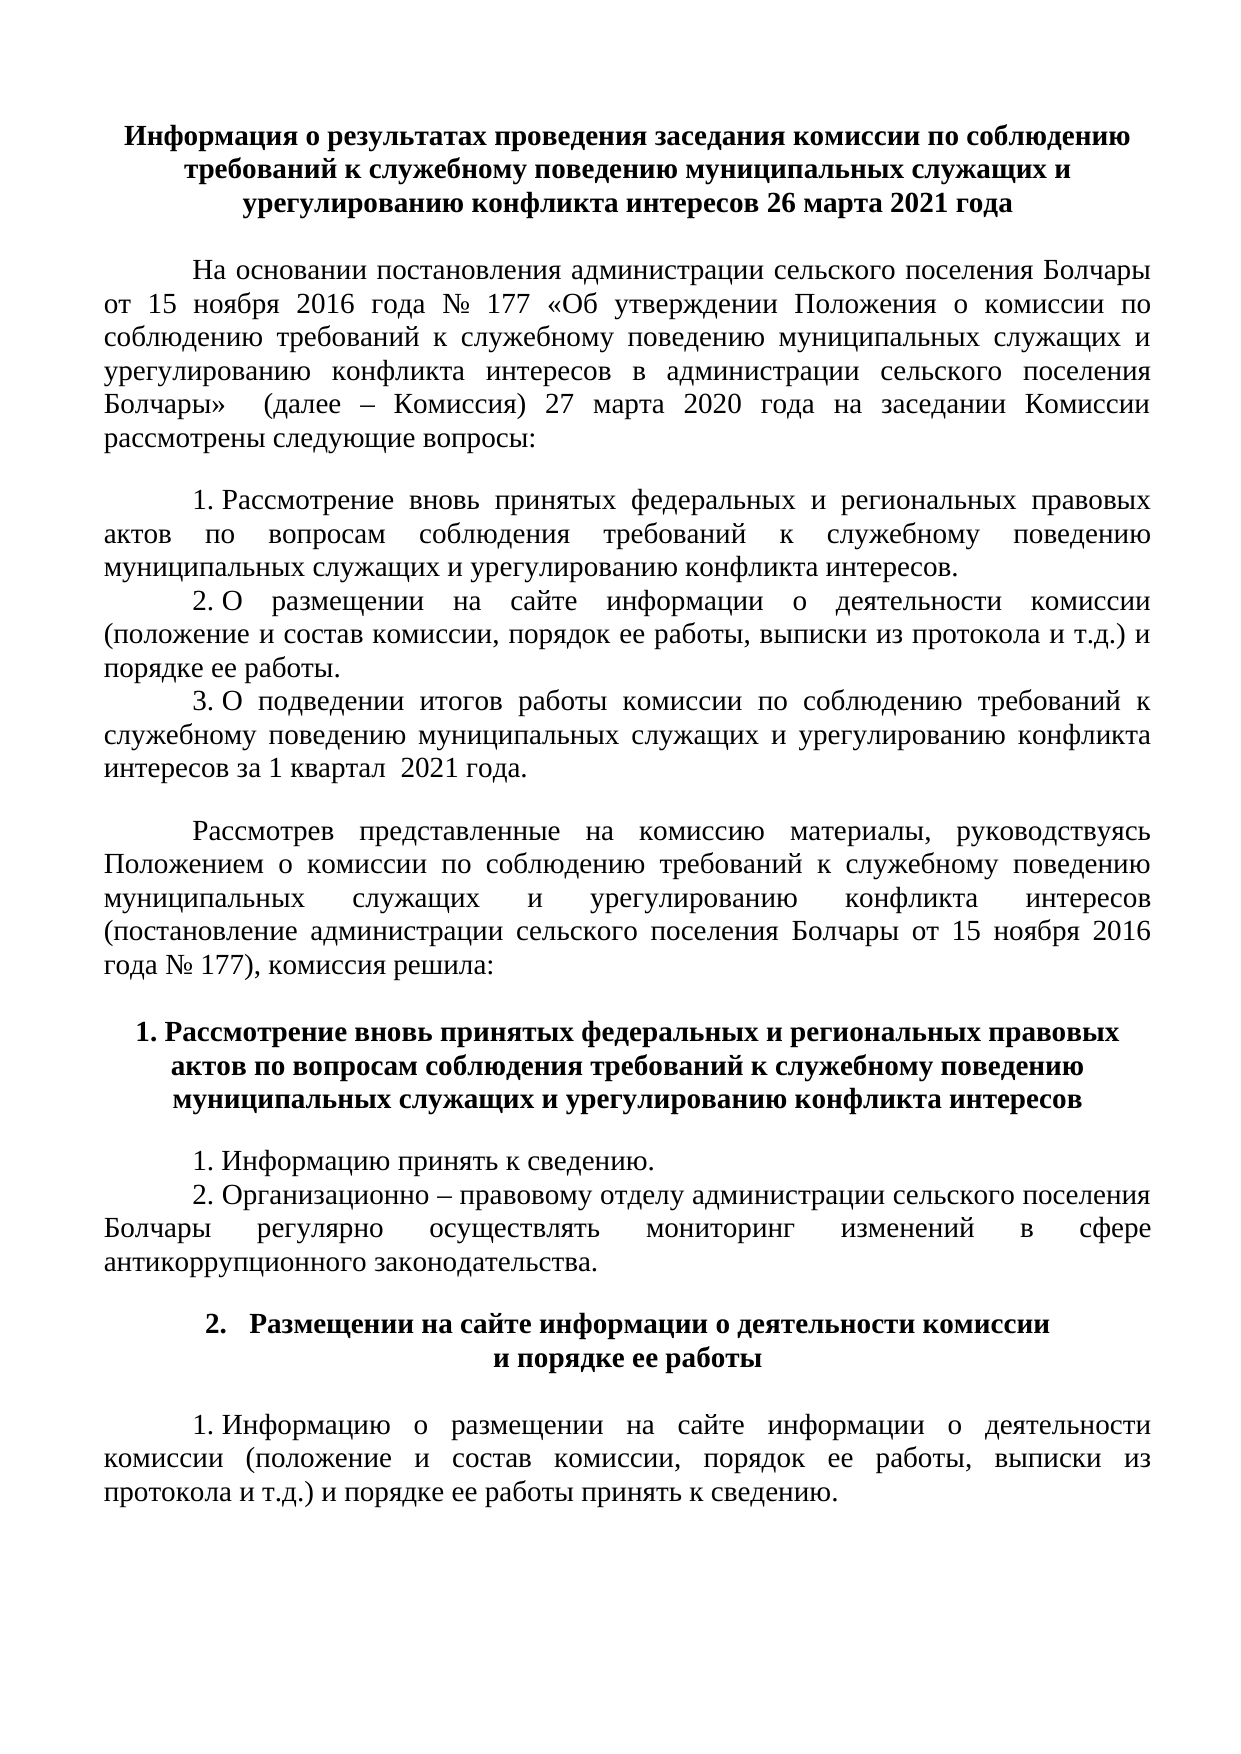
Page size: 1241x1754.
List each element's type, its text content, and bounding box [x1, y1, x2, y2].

list О подведении итогов работы комиссии по соблюдению требований к служебному поведению муниципальных служащих и урегулированию конфликта интересов за 1 квартал 2021 года. [103, 683, 1152, 784]
list Информацию о размещении на сайте информации о деятельности комиссии (положение и состав комиссии, порядок ее работы, выписки из протокола и т.д.) и порядке ее работы принять к сведению. [103, 1407, 1152, 1508]
list Рассмотрение вновь принятых федеральных и региональных правовых актов по вопросам соблюдения требований к служебному поведению муниципальных служащих и урегулированию конфликта интересов. [103, 482, 1152, 583]
text Рассмотрев представленные на комиссию материалы, руководствуясь Положением о комиссии по соблюдению требований к служебному поведению муниципальных служащих и урегулированию конфликта интересов (постановление администрации сельского поселения Болчары от 15 ноября 2016 года № 177), комиссия решила: [103, 813, 1152, 981]
text 1. Рассмотрение вновь принятых федеральных и региональных правовых актов по вопросам соблюдения требований к служебному поведению муниципальных служащих и урегулированию конфликта интересов [103, 1014, 1152, 1115]
text 1. Информацию принять к сведению. [103, 1143, 1152, 1177]
text Информация о результатах проведения заседания комиссии по соблюдению требований к служебному поведению муниципальных служащих и урегулированию конфликта интересов 26 марта 2021 года [103, 118, 1152, 219]
list Размещении на сайте информации о деятельности комиссии и порядке ее работы [103, 1306, 1152, 1373]
text На основании постановления администрации сельского поселения Болчары от 15 ноября 2016 года № 177 «Об утверждении Положения о комиссии по соблюдению требований к служебному поведению муниципальных служащих и урегулированию конфликта интересов в администрации сельского поселения Болчары» (далее – Комиссия) 27 марта 2020 года на заседании Комиссии рассмотрены следующие вопросы: [103, 252, 1152, 453]
list О размещении на сайте информации о деятельности комиссии (положение и состав комиссии, порядок ее работы, выписки из протокола и т.д.) и порядке ее работы. [103, 583, 1152, 683]
text 2. Организационно – правовому отделу администрации сельского поселения Болчары регулярно осуществлять мониторинг изменений в сфере антикоррупционного законодательства. [103, 1177, 1152, 1278]
